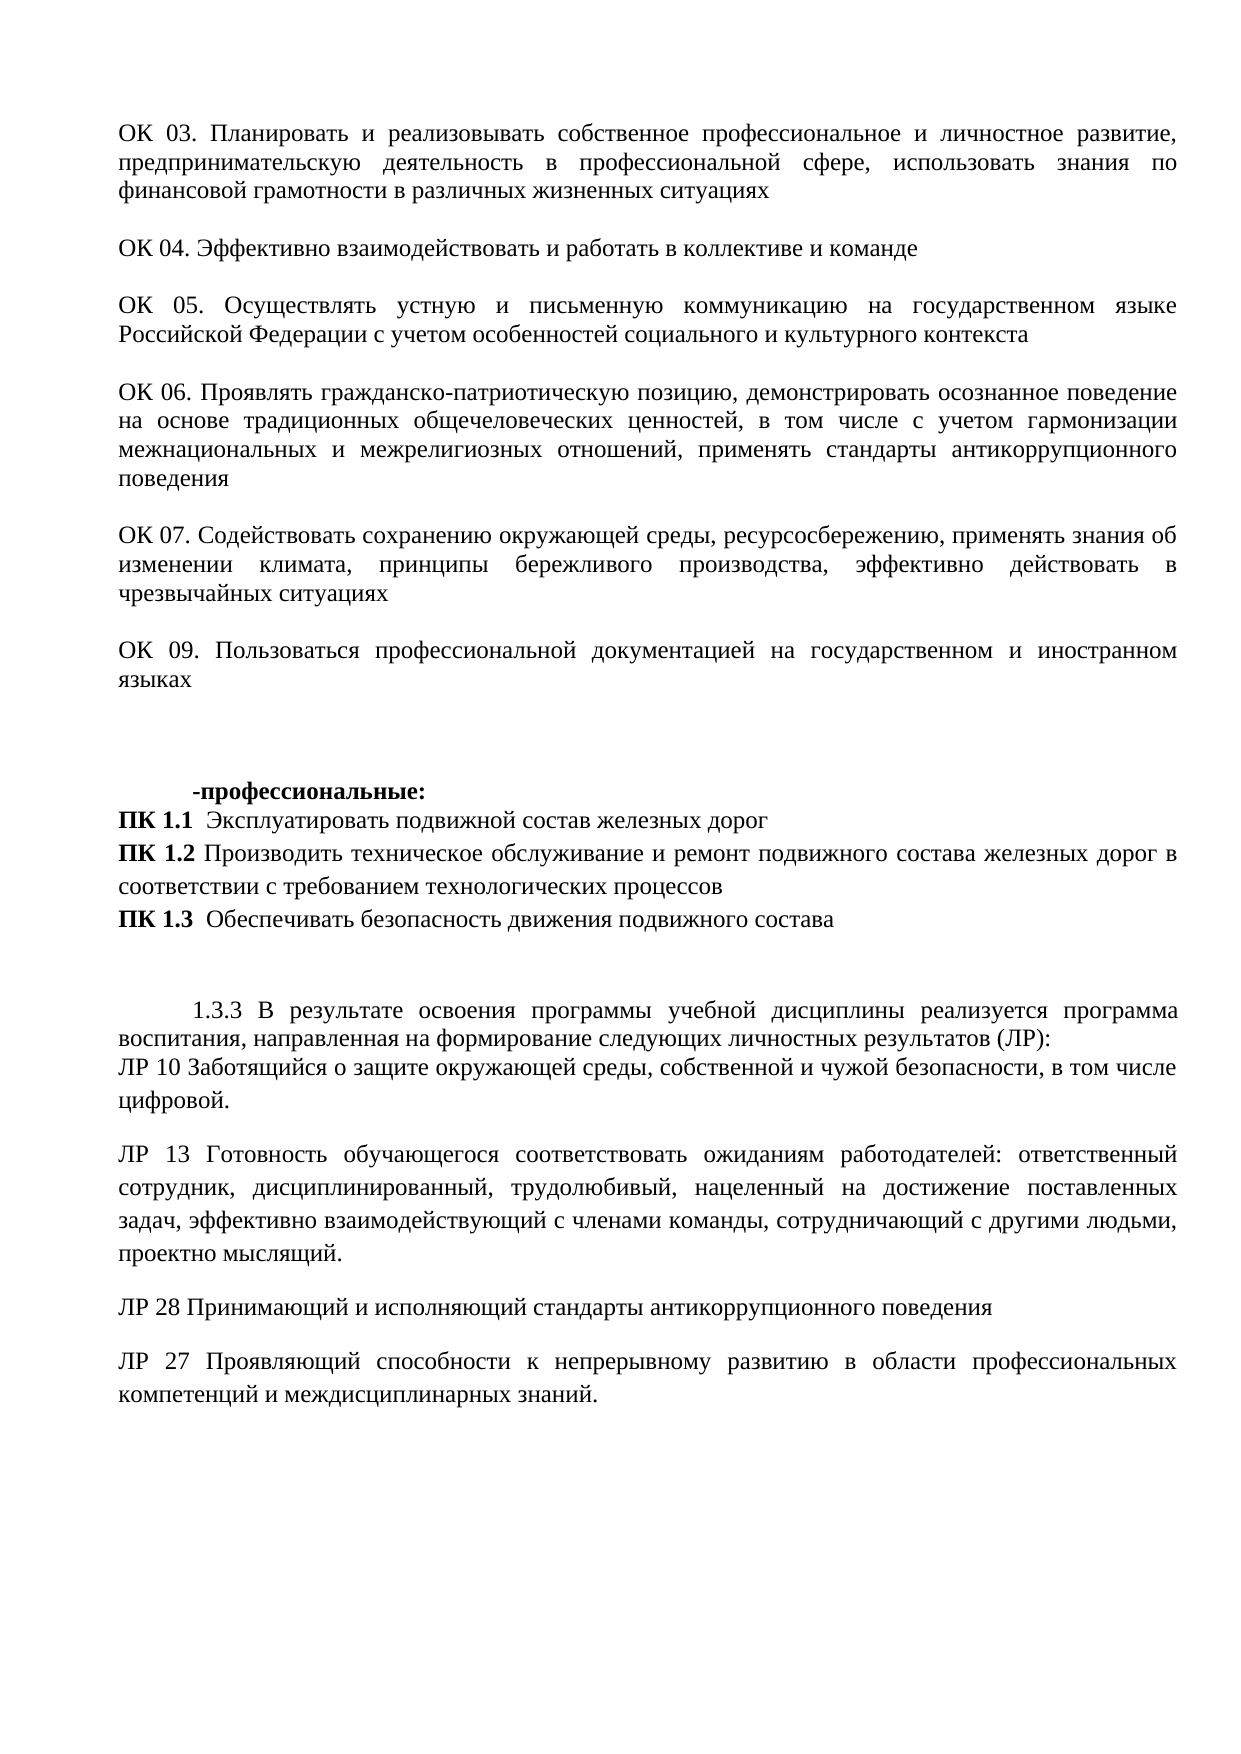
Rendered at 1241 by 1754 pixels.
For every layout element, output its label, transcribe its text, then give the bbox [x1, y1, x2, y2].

text ОК 05. Осуществлять устную и письменную коммуникацию на государственном языке Российской Федерации с учетом особенностей социального и культурного контекста [118, 291, 1178, 348]
text 1.3.3 В результате освоения программы учебной дисциплины реализуется программа воспитания, направленная на формирование следующих личностных результатов (ЛР): [118, 995, 1178, 1052]
text -профессиональные: [118, 776, 1178, 805]
text ОК 06. Проявлять гражданско-патриотическую позицию, демонстрировать осознанное поведение на основе традиционных общечеловеческих ценностей, в том числе с учетом гармонизации межнациональных и межрелигиозных отношений, применять стандарты антикоррупционного поведения [118, 377, 1178, 492]
text ЛР 13 Готовность обучающегося соответствовать ожиданиям работодателей: ответственный сотрудник, дисциплинированный, трудолюбивый, нацеленный на достижение поставленных задач, эффективно взаимодействующий с членами команды, сотрудничающий с другими людьми, проектно мыслящий. [118, 1139, 1178, 1267]
text ПК 1.1 Эксплуатировать подвижной состав железных дорог [118, 805, 1178, 834]
text ЛР 10 Заботящийся о защите окружающей среды, собственной и чужой безопасности, в том числе цифровой. [118, 1052, 1178, 1114]
text ПК 1.3 Обеспечивать безопасность движения подвижного состава [118, 904, 1178, 933]
text ОК 09. Пользоваться профессиональной документацией на государственном и иностранном языках [118, 636, 1178, 693]
text ЛР 28 Принимающий и исполняющий стандарты антикоррупционного поведения [118, 1292, 1178, 1321]
text ОК 03. Планировать и реализовывать собственное профессиональное и личностное развитие, предпринимательскую деятельность в профессиональной сфере, использовать знания по финансовой грамотности в различных жизненных ситуациях [118, 118, 1178, 204]
text ОК 07. Содействовать сохранению окружающей среды, ресурсосбережению, применять знания об изменении климата, принципы бережливого производства, эффективно действовать в чрезвычайных ситуациях [118, 521, 1178, 607]
text ЛР 27 Проявляющий способности к непрерывному развитию в области профессиональных компетенций и междисциплинарных знаний. [118, 1346, 1178, 1408]
text ПК 1.2 Производить техническое обслуживание и ремонт подвижного состава железных дорог в соответствии с требованием технологических процессов [118, 838, 1178, 900]
text ОК 04. Эффективно взаимодействовать и работать в коллективе и команде [118, 233, 1178, 262]
